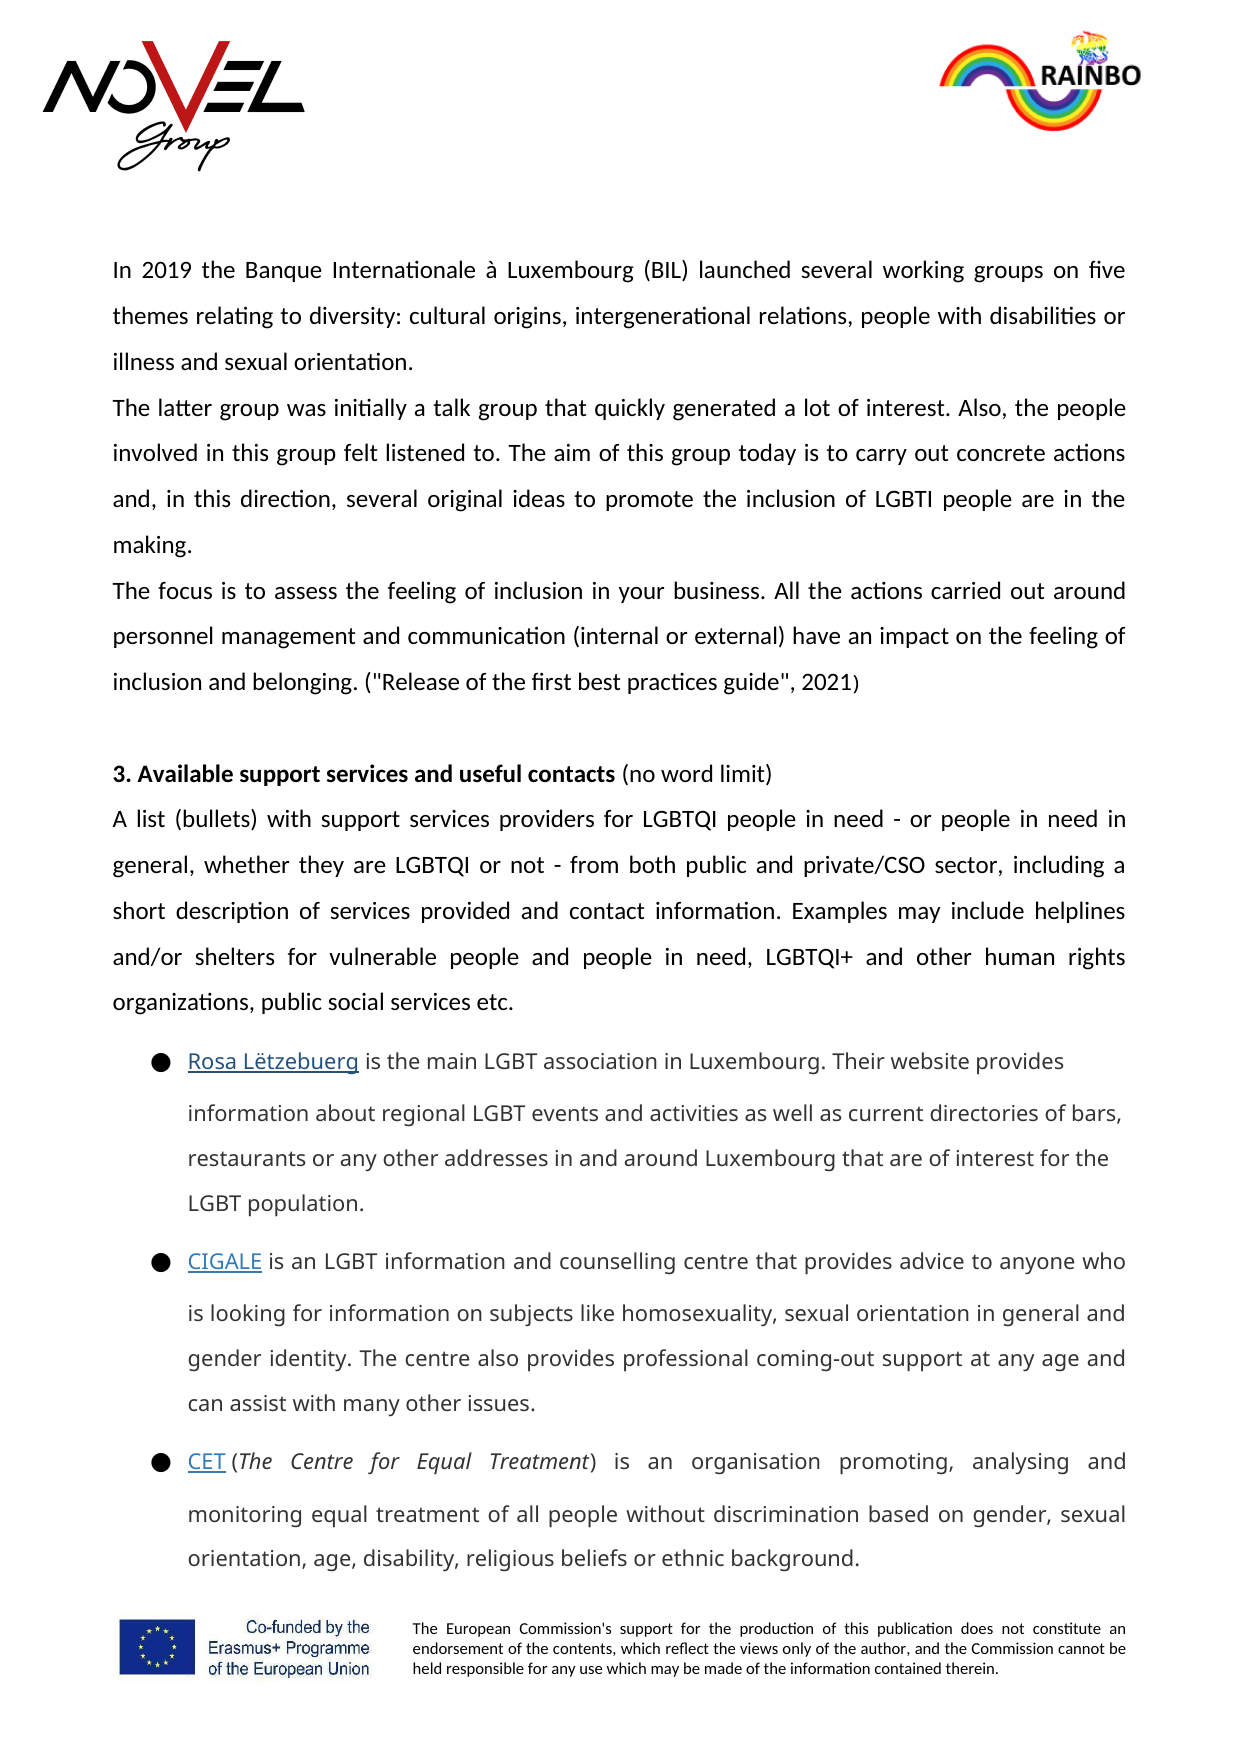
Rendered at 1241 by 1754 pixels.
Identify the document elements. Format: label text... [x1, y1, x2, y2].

list CIGALE is an LGBT information and counselling centre that provides advice to anyone who is looking for information on subjects like homosexuality, sexual orientation in general and gender identity. The centre also provides professional coming-out support at any age and can assist with many other issues. [150, 1232, 1128, 1418]
text In 2019 the Banque Internationale à Luxembourg (BIL) launched several working groups on five themes relating to diversity: cultural origins, intergenerational relations, people with disabilities or illness and sexual orientation. [112, 255, 1128, 377]
picture [104, 1604, 382, 1690]
picture [898, 24, 1217, 134]
text The latter group was initially a talk group that quickly generated a lot of interest. Also, the people involved in this group felt listened to. The aim of this group today is to carry out concrete actions and, in this direction, several original ideas to promote the inclusion of LGBTI people are in the making. [112, 392, 1128, 559]
list CET (The Centre for Equal Treatment) is an organisation promoting, analysing and monitoring equal treatment of all people without discrimination based on gender, sexual orientation, age, disability, religious beliefs or ethnic background. [150, 1432, 1128, 1573]
text 3. Available support services and useful contacts (no word limit) [112, 758, 1128, 788]
picture [20, 25, 327, 187]
text The focus is to assess the feeling of inclusion in your business. All the actions carried out around personnel management and communication (internal or external) have an impact on the feeling of inclusion and belonging. ("Release of the first best practices guide", 2021) [112, 575, 1128, 697]
text A list (bullets) with support services providers for LGBTQI people in need - or people in need in general, whether they are LGBTQI or not - from both public and private/CSO sector, including a short description of services provided and contact information. Examples may include helplines and/or shelters for vulnerable people and people in need, LGBTQI+ and other human rights organizations, public social services etc. [112, 803, 1128, 1017]
list Rosa Lëtzebuerg is the main LGBT association in Luxembourg. Their website provides information about regional LGBT events and activities as well as current directories of bars, restaurants or any other addresses in and around Luxembourg that are of interest for the LGBT population. [150, 1032, 1128, 1217]
